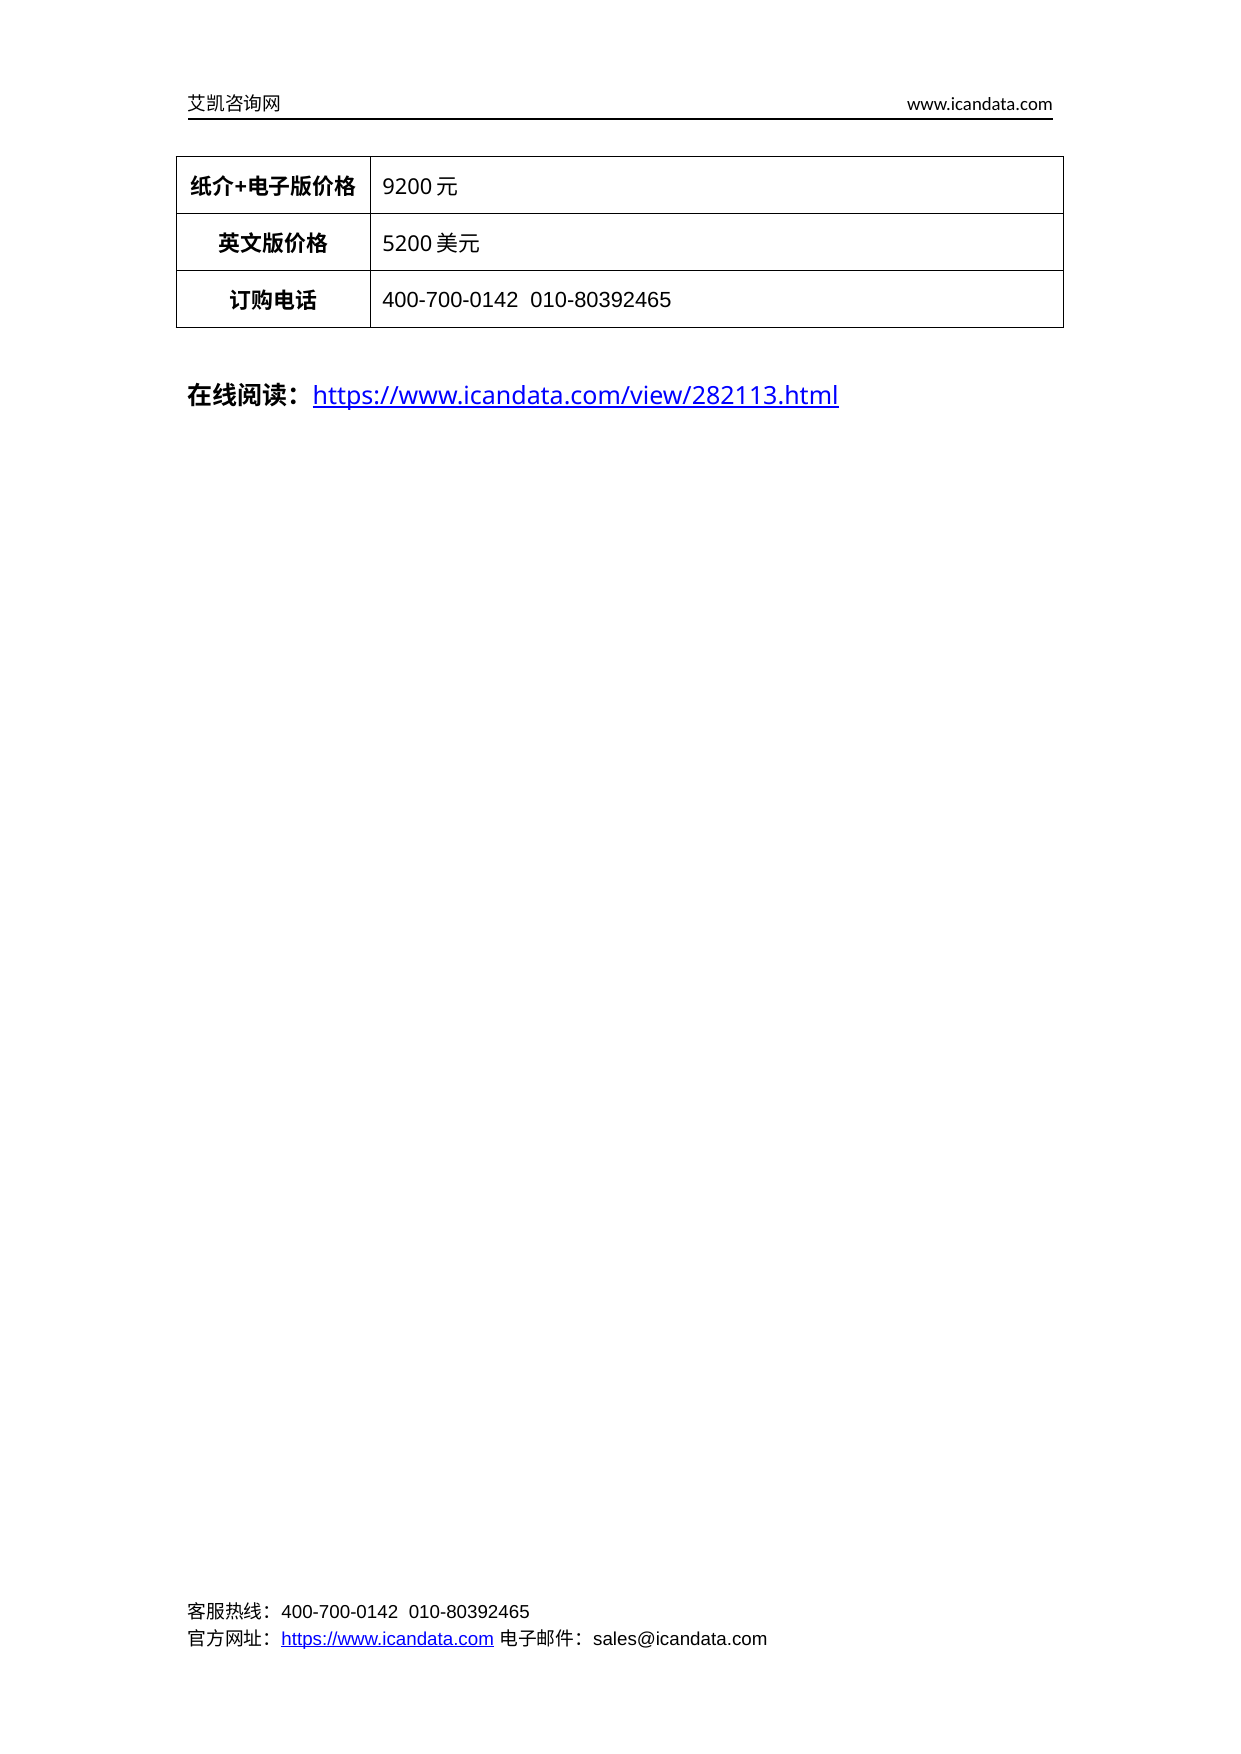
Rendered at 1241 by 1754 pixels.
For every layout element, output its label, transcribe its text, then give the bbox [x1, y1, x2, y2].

table_cell 订购电话 [177, 271, 370, 327]
table_cell 5200美元 [371, 214, 1063, 270]
text 在线阅读：https://www.icandata.com/view/282113.html [187, 361, 1053, 426]
table_cell 400-700-0142 010-80392465 [371, 271, 1063, 327]
table_cell 纸介+电子版价格 [177, 157, 370, 213]
table_cell 英文版价格 [177, 214, 370, 270]
table_cell 9200元 [371, 157, 1063, 213]
